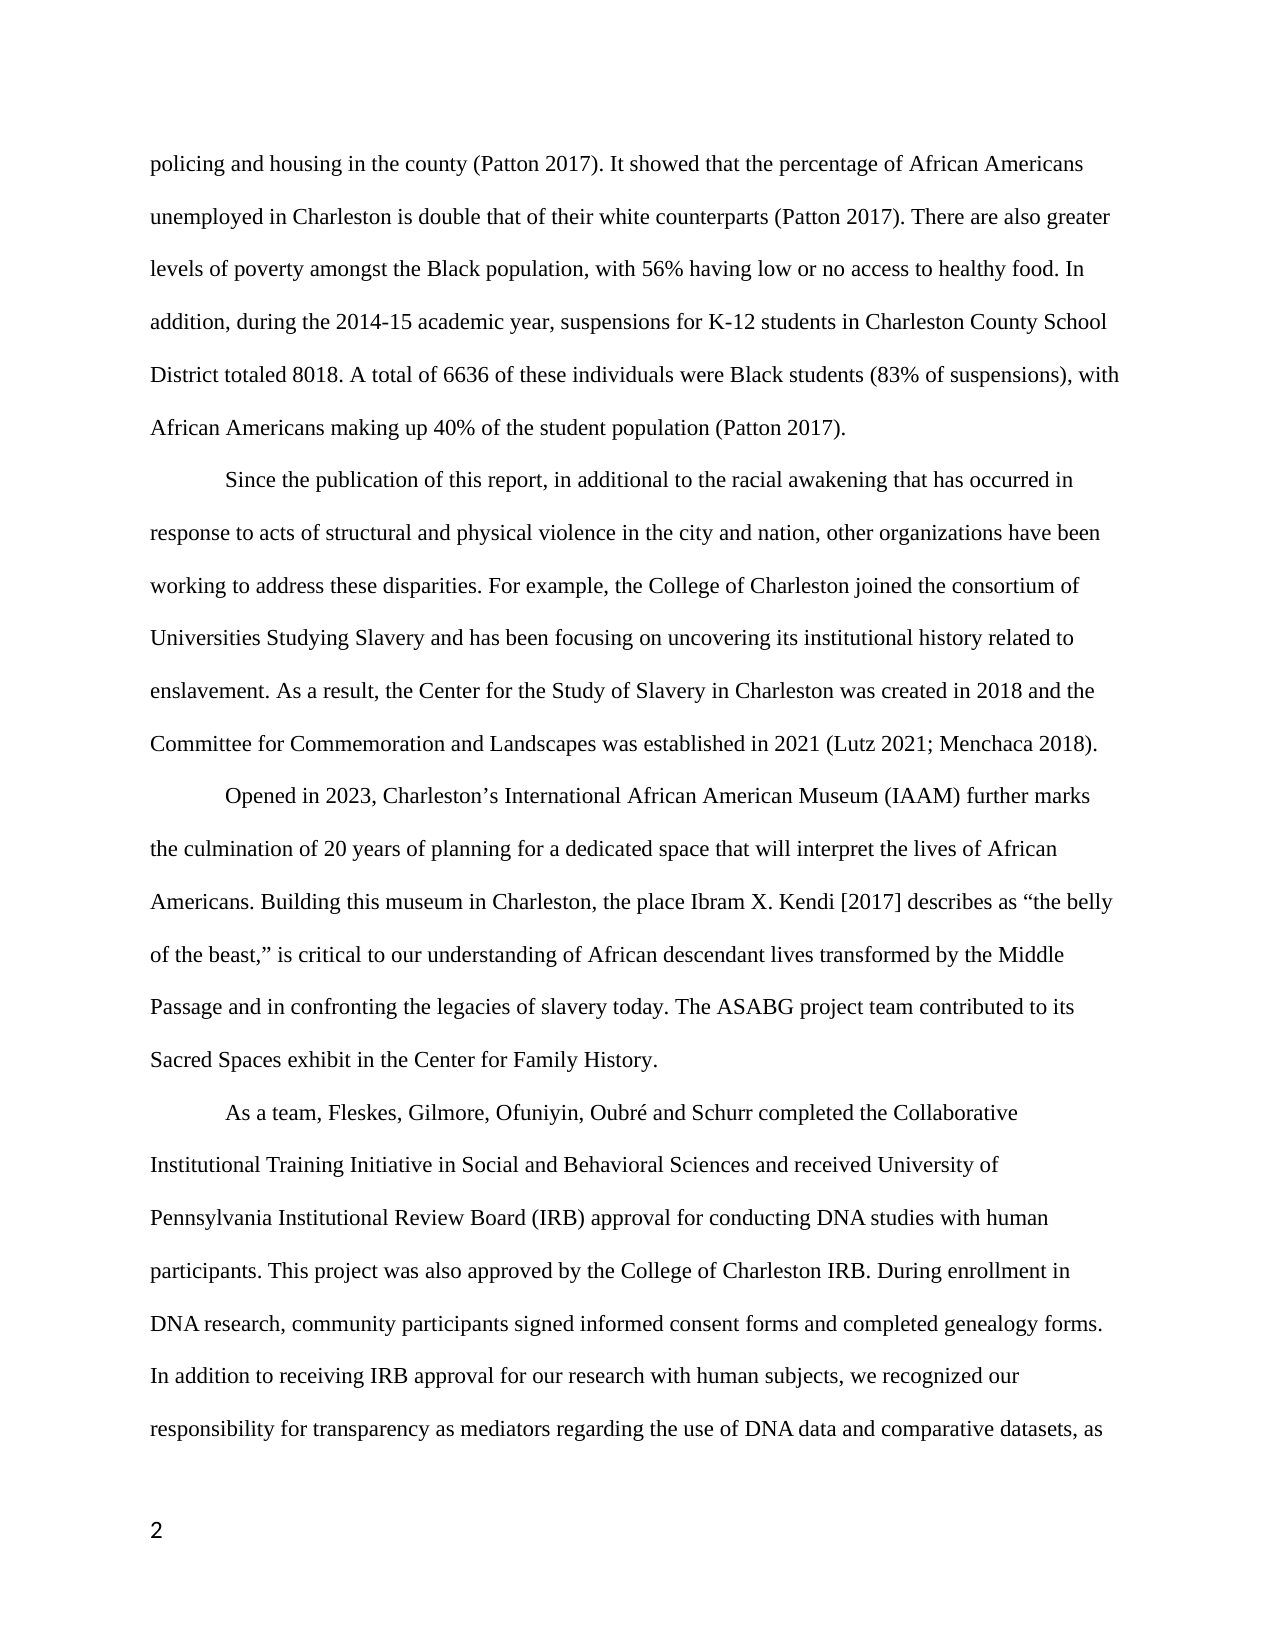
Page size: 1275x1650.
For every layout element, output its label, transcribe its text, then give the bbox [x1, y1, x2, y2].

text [150, 1099, 1125, 1441]
text Since the publication of this report, in additional to the racial awakening that has occurred in response to acts of structural and physical violence in the city and nation, other organizations have been working to address these disparities. For example, the College of Charleston joined the consortium of Universities Studying Slavery and has been focusing on uncovering its institutional history related to enslavement. As a result, the Center for the Study of Slavery in Charleston was created in 2018 and the Committee for Commemoration and Landscapes was established in 2021 (Lutz 2021; Menchaca 2018). [150, 466, 1125, 756]
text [150, 150, 1125, 440]
text Opened in 2023, Charleston’s International African American Museum (IAAM) further marks the culmination of 20 years of planning for a dedicated space that will interpret the lives of African Americans. Building this museum in Charleston, the place Ibram X. Kendi [2017] describes as “the belly of the beast,” is critical to our understanding of African descendant lives transformed by the Middle Passage and in confronting the legacies of slavery today. The ASABG project team contributed to its Sacred Spaces exhibit in the Center for Family History. [150, 782, 1125, 1072]
